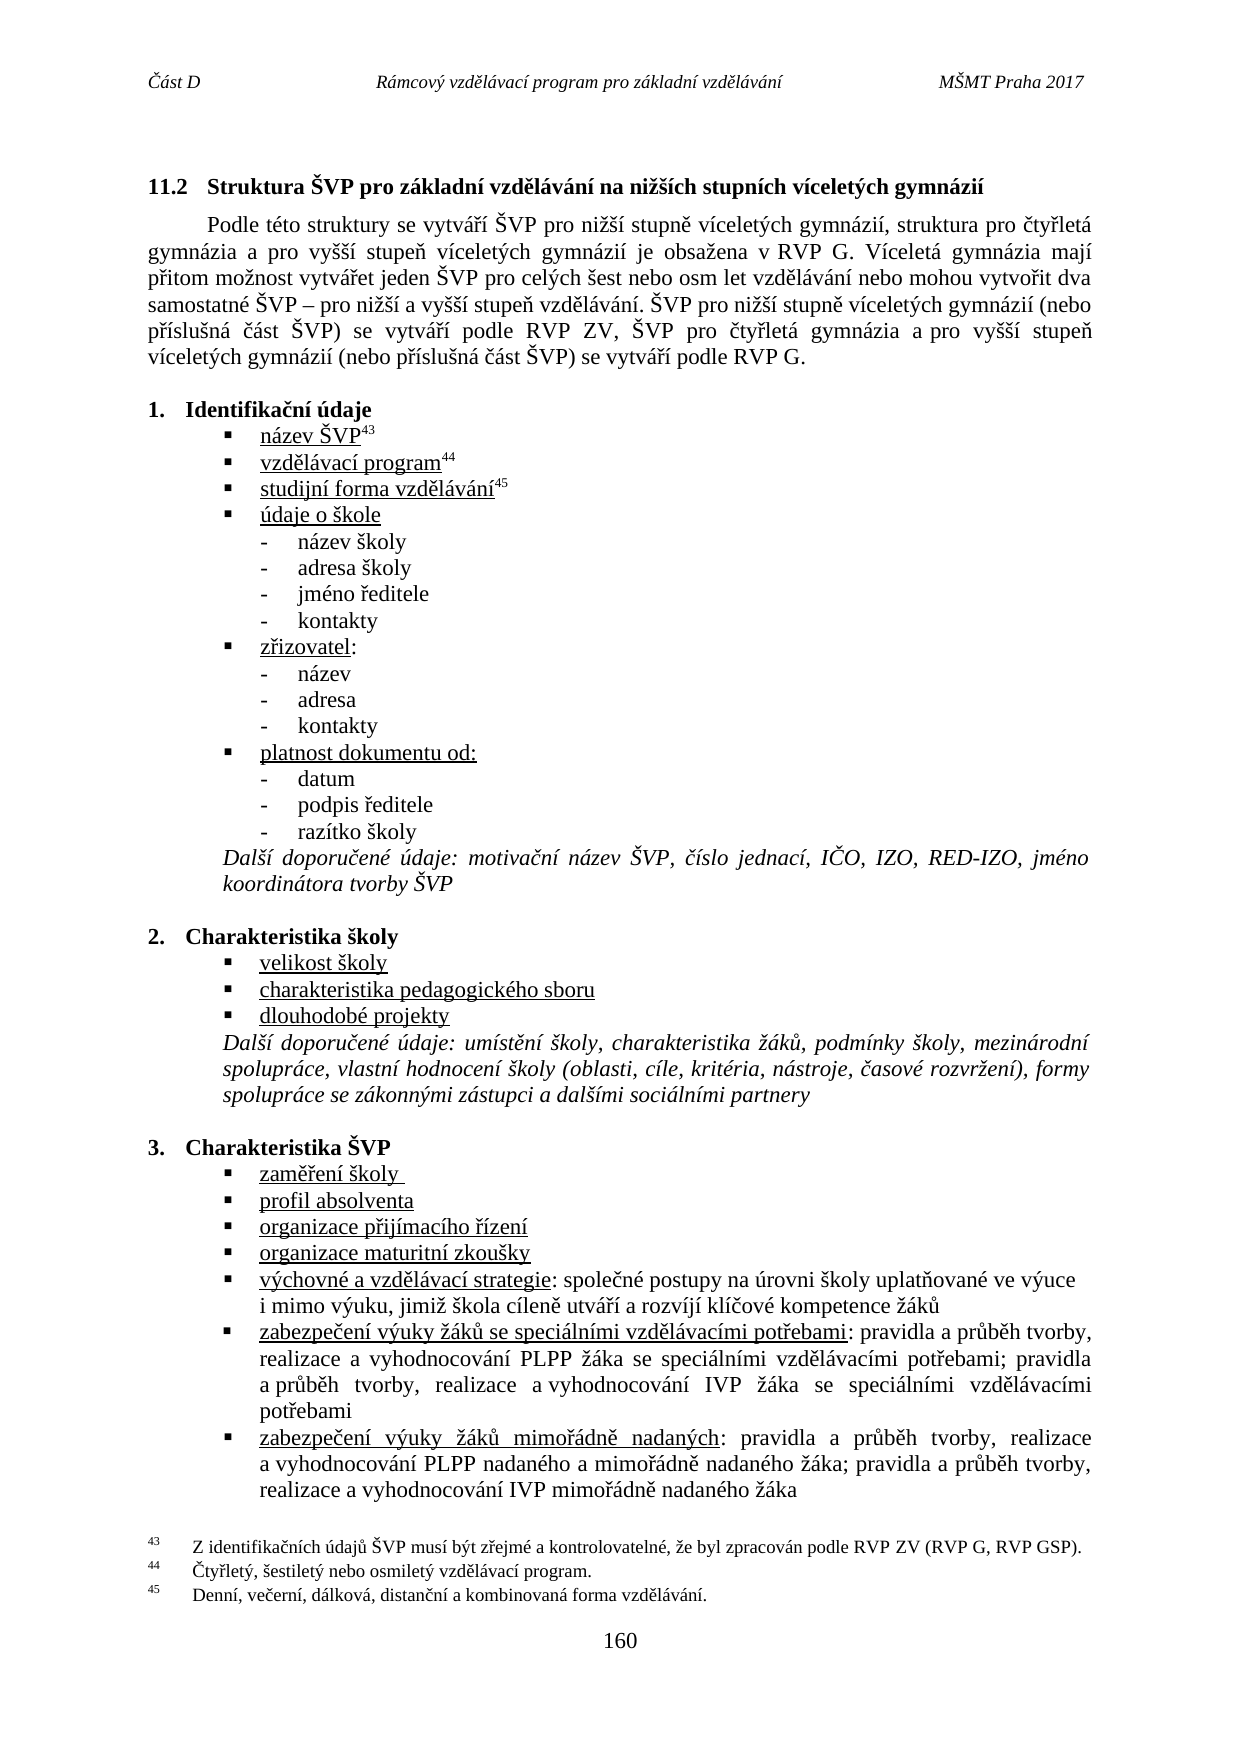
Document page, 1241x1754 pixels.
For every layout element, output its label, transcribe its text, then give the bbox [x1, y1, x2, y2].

list adresa [260, 686, 1092, 712]
list název [260, 659, 1092, 686]
list podpis ředitele [260, 791, 1092, 818]
text Podle této struktury se vytváří ŠVP pro nižší stupně víceletých gymnázií, struktura pro čtyřletá gymnázia a pro vyšší stupeň víceletých gymnázií je obsažena v RVP G. Víceletá gymnázia mají přitom možnost vytvářet jeden ŠVP pro celých šest nebo osm let vzdělávání nebo mohou vytvořit dva samostatné ŠVP – pro nižší a vyšší stupeň vzdělávání. ŠVP pro nižší stupně víceletých gymnázií (nebo příslušná část ŠVP) se vytváří podle RVP ZV, ŠVP pro čtyřletá gymnázia a pro vyšší stupeň víceletých gymnázií (nebo příslušná část ŠVP) se vytváří podle RVP G. [148, 212, 1092, 370]
subtitle Struktura ŠVP pro základní vzdělávání na nižších stupních víceletých gymnázií [148, 173, 1092, 199]
list velikost školy [223, 949, 1092, 976]
list zřizovatel: [223, 633, 1092, 659]
list Identifikační údaje [148, 396, 1092, 422]
text Další doporučené údaje: umístění školy, charakteristika žáků, podmínky školy, mezinárodní spolupráce, vlastní hodnocení školy (oblasti, cíle, kritéria, nástroje, časové rozvržení), formy spolupráce se zákonnými zástupci a dalšími sociálními partnery [223, 1028, 1092, 1108]
list profil absolventa [223, 1187, 1092, 1213]
list Charakteristika ŠVP [148, 1134, 1092, 1160]
list kontakty [260, 712, 1092, 739]
list zaměření školy [223, 1160, 1092, 1187]
list adresa školy [260, 554, 1092, 581]
list charakteristika pedagogického sboru [223, 976, 1092, 1002]
list dlouhodobé projekty [223, 1002, 1092, 1028]
list název školy [260, 528, 1092, 554]
list organizace přijímacího řízení [223, 1213, 1092, 1239]
list studijní forma vzdělávání [223, 475, 1092, 501]
text Další doporučené údaje: motivační název ŠVP, číslo jednací, IČO, IZO, RED-IZO, jméno koordinátora tvorby ŠVP [223, 844, 1092, 897]
list zabezpečení výuky žáků se speciálními vzdělávacími potřebami: pravidla a průběh tvorby, realizace a vyhodnocování PLPP žáka se speciálními vzdělávacími potřebami; pravidla a průběh tvorby, realizace a vyhodnocování IVP žáka se speciálními vzdělávacími potřebami [222, 1318, 1092, 1424]
list kontakty [260, 607, 1092, 633]
list organizace maturitní zkoušky [223, 1239, 1092, 1266]
list zabezpečení výuky žáků mimořádně nadaných: pravidla a průběh tvorby, realizace a vyhodnocování PLPP nadaného a mimořádně nadaného žáka; pravidla a průběh tvorby, realizace a vyhodnocování IVP mimořádně nadaného žáka [223, 1424, 1092, 1503]
list údaje o škole [223, 501, 1092, 528]
list název ŠVP [223, 422, 1092, 449]
list Charakteristika školy [148, 923, 1092, 949]
list datum [260, 765, 1092, 791]
list platnost dokumentu od: [223, 739, 1092, 765]
list razítko školy [260, 818, 1092, 844]
list jméno ředitele [260, 581, 1092, 607]
list vzdělávací program [223, 449, 1092, 475]
list výchovné a vzdělávací strategie: společné postupy na úrovni školy uplatňované ve výuce i mimo výuku, jimiž škola cíleně utváří a rozvíjí klíčové kompetence žáků [223, 1266, 1092, 1318]
